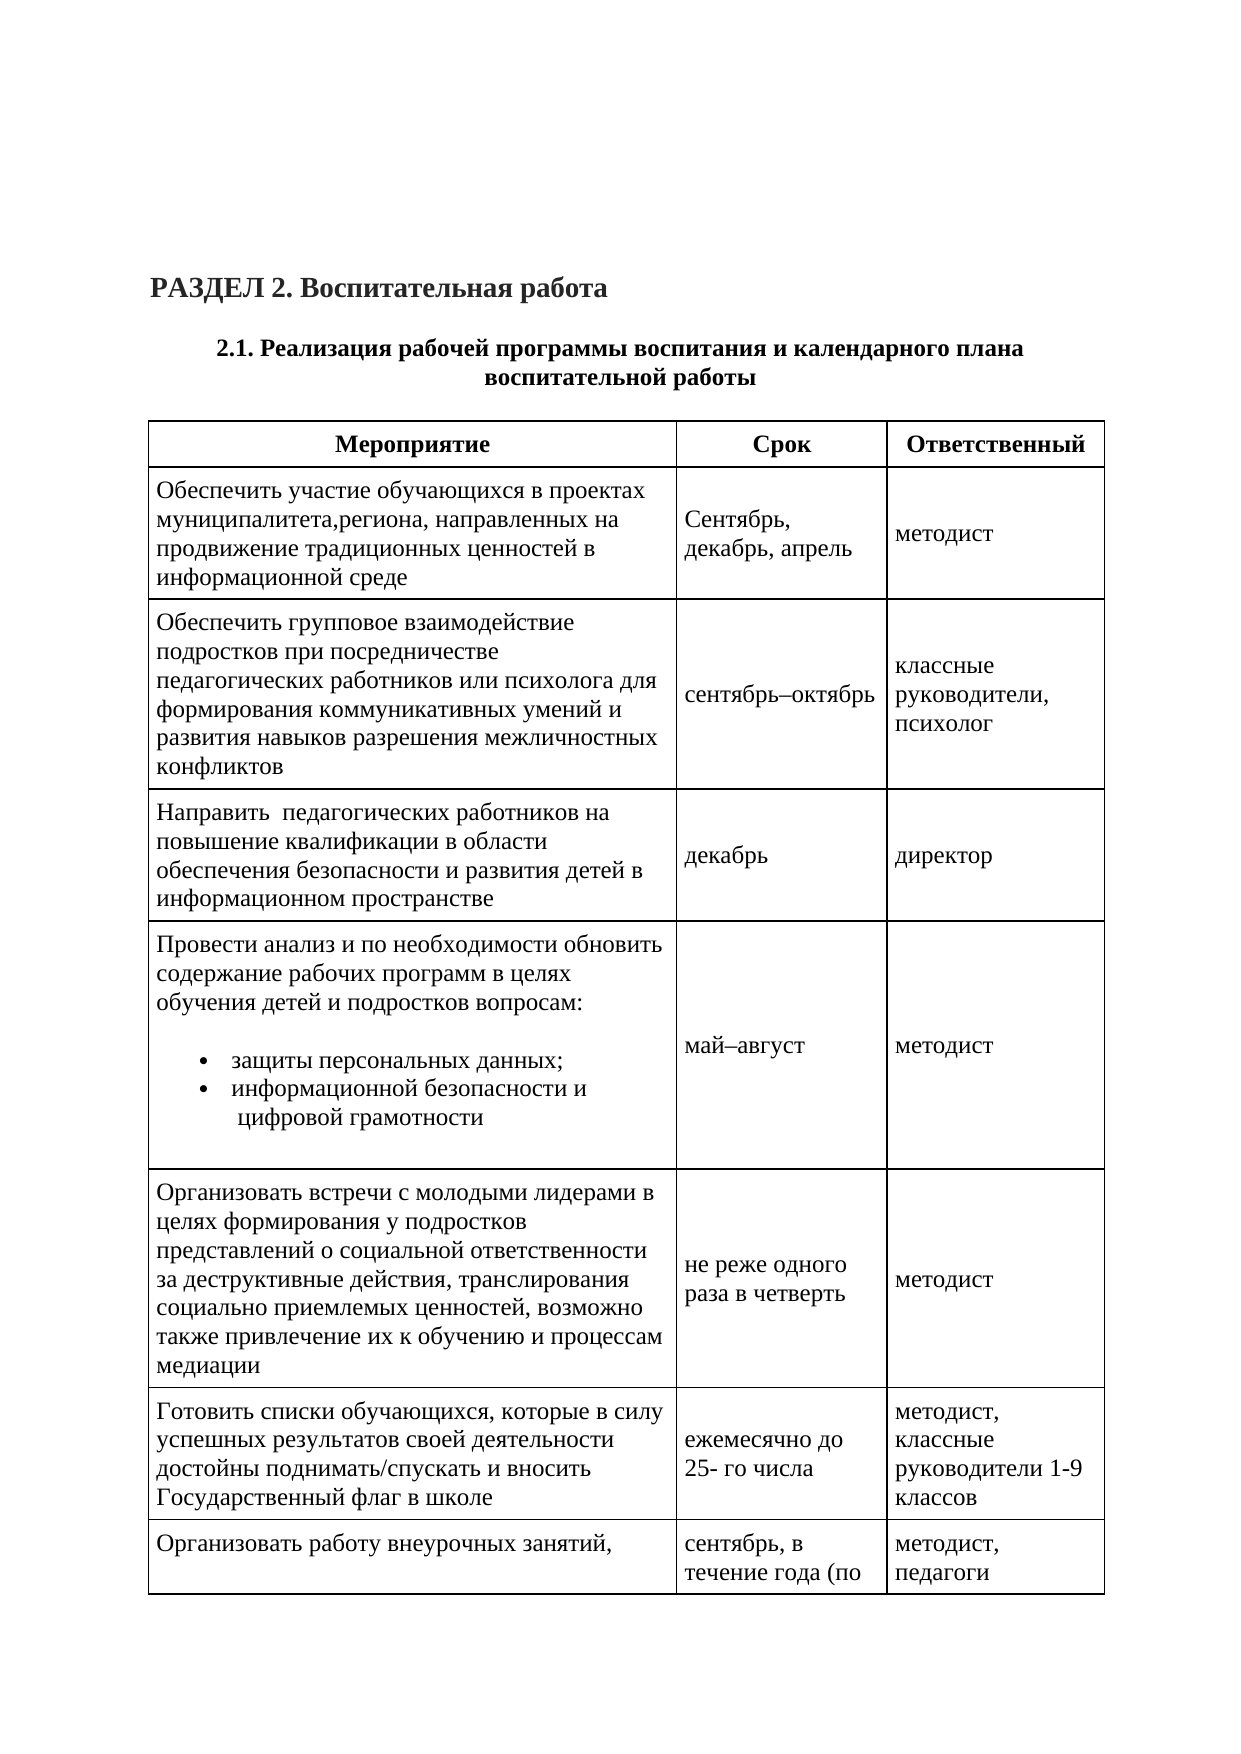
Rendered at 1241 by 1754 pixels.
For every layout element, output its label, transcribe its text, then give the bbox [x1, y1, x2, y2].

table_cell Обеспечить групповое взаимодействие подростков при посредничестве педагогических работников или психолога для формирования коммуникативных умений и развития навыков разрешения межличностных конфликтов [149, 600, 676, 788]
table_cell Организовать встречи с молодыми лидерами в целях формирования у подростков представлений о социальной ответственности за деструктивные действия, транслирования социально приемлемых ценностей, возможно также привлечение их к обучению и процессам медиации [149, 1170, 676, 1386]
table_cell Готовить списки обучающихся, которые в силу успешных результатов своей деятельности достойны поднимать/спускать и вносить Государственный флаг в школе [149, 1388, 676, 1519]
table_header Срок [677, 422, 886, 466]
table_cell методист [888, 1170, 1104, 1386]
table_cell сентябрь–октябрь [677, 600, 886, 788]
table_cell Направить педагогических работников на повышение квалификации в области обеспечения безопасности и развития детей в информационном пространстве [149, 790, 676, 920]
text 2.1. Реализация рабочей программы воспитания и календарного плана воспитательной работы [150, 333, 1090, 391]
table_cell методист [888, 922, 1104, 1168]
table_cell Сентябрь, декабрь, апрель [677, 468, 886, 598]
table_header Ответственный [888, 422, 1104, 466]
table_cell май–август [677, 922, 886, 1168]
table_cell декабрь [677, 790, 886, 920]
table_cell методист, классные руководители 1-9 классов [888, 1388, 1104, 1519]
table_cell методист [888, 468, 1104, 598]
text РАЗДЕЛ 2. Воспитательная работа [150, 242, 1090, 304]
table_cell не реже одного раза в четверть [677, 1170, 886, 1386]
table_header Мероприятие [149, 422, 676, 466]
table_cell Обеспечить участие обучающихся в проектах муниципалитета,региона, направленных на продвижение традиционных ценностей в информационной среде [149, 468, 676, 598]
table_cell Провести анализ и по необходимости обновить содержание рабочих программ в целях обучения детей и подростков вопросам: защиты персональных данных; информационной безопасности и цифровой грамотности [149, 922, 676, 1168]
table_cell классные руководители, психолог [888, 600, 1104, 788]
table_cell директор [888, 790, 1104, 920]
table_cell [677, 1520, 886, 1593]
table_cell методист, педагоги [888, 1520, 1104, 1593]
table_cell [149, 1520, 676, 1593]
table_cell ежемесячно до 25- го числа [677, 1388, 886, 1519]
